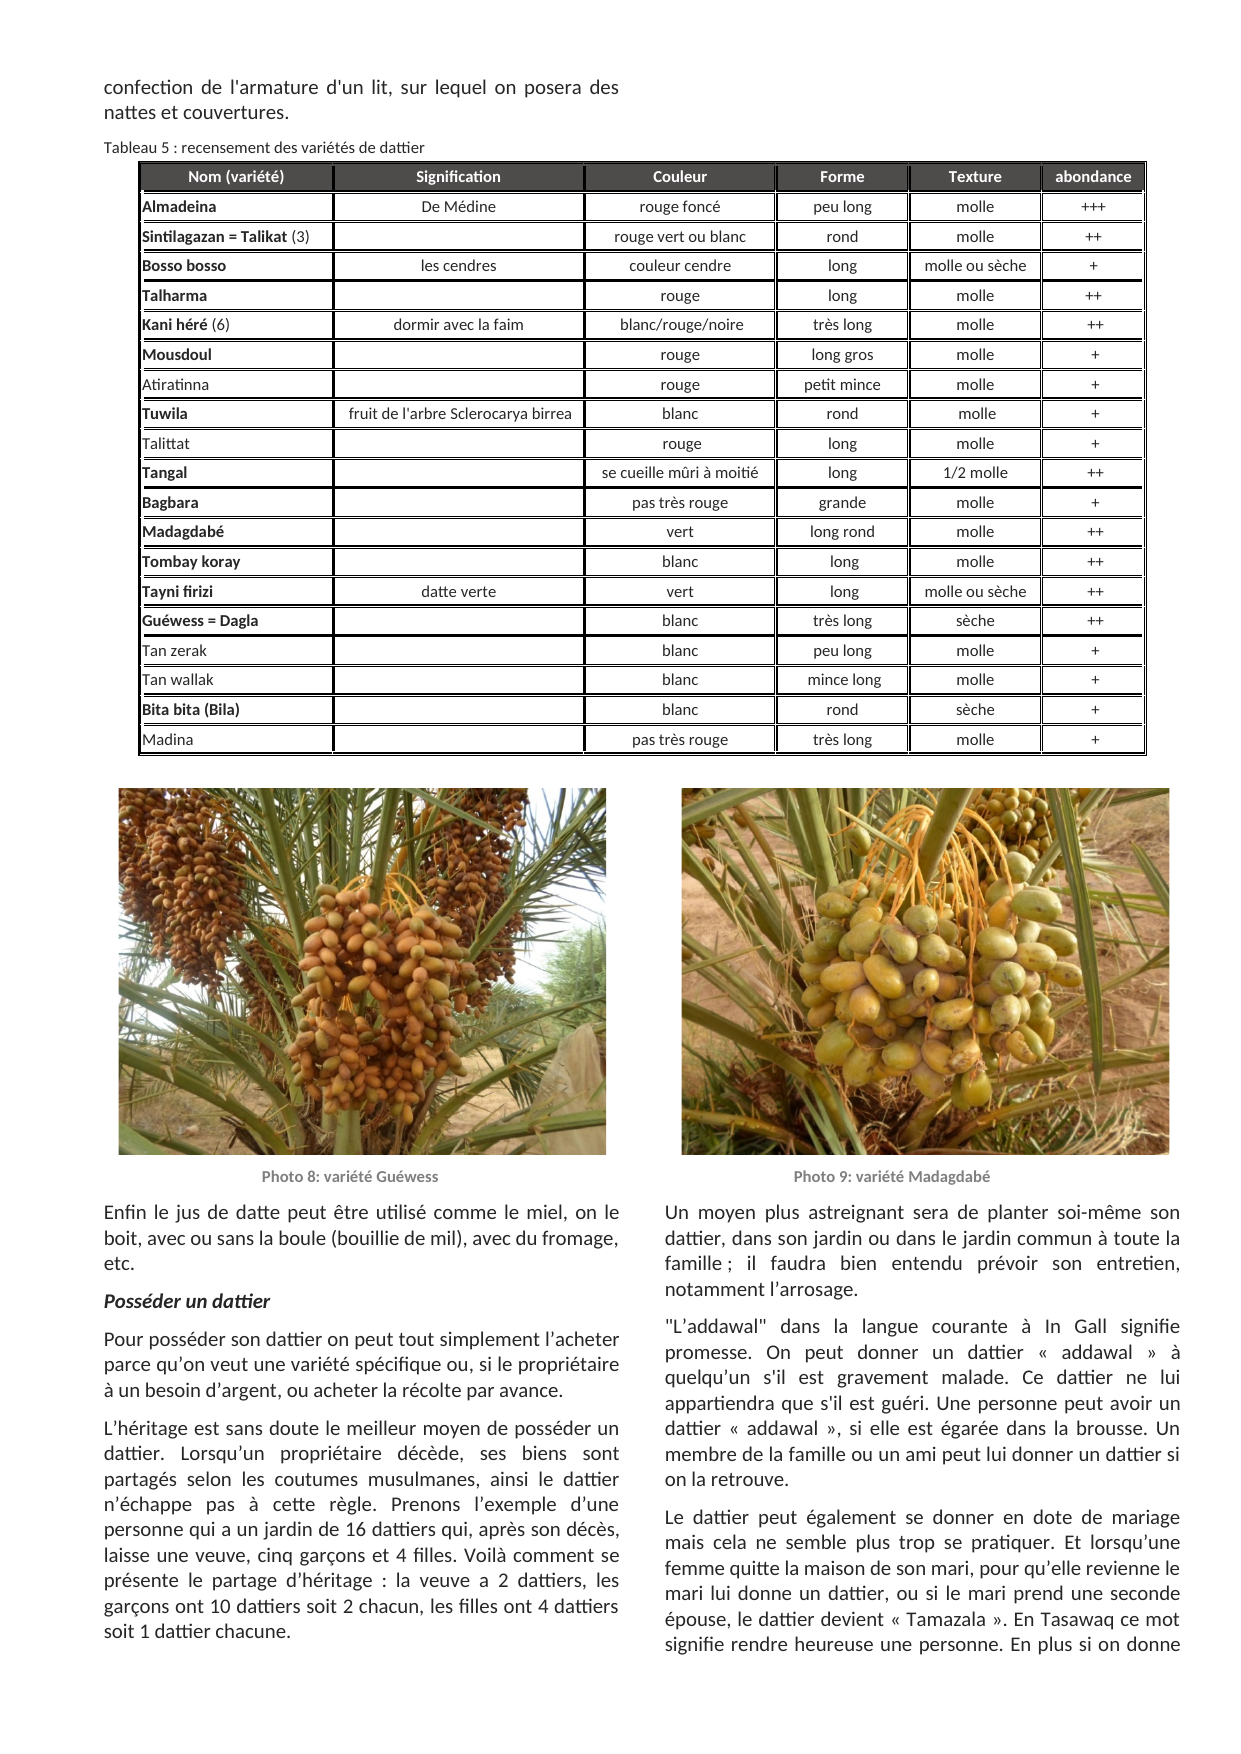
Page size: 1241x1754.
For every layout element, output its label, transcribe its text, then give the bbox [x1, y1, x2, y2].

table_cell + [1042, 368, 1145, 397]
table_header abondance [1042, 164, 1144, 190]
table_cell [335, 460, 583, 486]
table_cell + [1042, 723, 1145, 752]
table_cell [335, 549, 583, 575]
picture [118, 788, 607, 1155]
table_cell molle ou sèche [911, 578, 1040, 604]
table_cell long [778, 253, 907, 279]
table_cell Bosso bosso [141, 249, 332, 279]
table_cell datte verte [335, 578, 583, 604]
table_cell blanc [586, 667, 774, 693]
table_cell rouge foncé [586, 194, 774, 220]
table_cell molle [911, 312, 1040, 338]
text Enfin le jus de datte peut être utilisé comme le miel, on le boit, avec ou sans la boule (bouillie de mil), avec du fromage, etc. [103, 1199, 620, 1276]
table_cell couleur cendre [586, 253, 774, 279]
table_cell ++ [1043, 309, 1144, 338]
table_cell Tangal [141, 456, 332, 486]
table_cell ++ [1042, 220, 1145, 249]
table_cell [335, 430, 583, 456]
table_cell [335, 371, 583, 397]
table_cell ++ [1043, 545, 1144, 575]
table_cell blanc [586, 697, 774, 723]
table_cell dormir avec la faim [335, 312, 583, 338]
table_header Texture [909, 164, 1042, 190]
table_cell ++ [1042, 575, 1145, 604]
table_cell molle [911, 519, 1040, 545]
table_cell Mousdoul [141, 338, 332, 368]
table_cell molle [911, 637, 1040, 663]
text L’héritage est sans doute le meilleur moyen de posséder un dattier. Lorsqu’un propriétaire décède, ses biens sont partagés selon les coutumes musulmanes, ainsi le dattier n’échappe pas à cette règle. Prenons l’exemple d’une personne qui a un jardin de 16 dattiers qui, après son décès, laisse une veuve, cinq garçons et 4 filles. Voilà comment se présente le partage d’héritage : la veuve a 2 dattiers, les garçons ont 10 dattiers soit 2 chacun, les filles ont 4 dattiers soit 1 dattier chacune. [103, 1415, 620, 1644]
table_cell peu long [778, 637, 907, 663]
text Pour posséder son dattier on peut tout simplement l’acheter parce qu’on veut une variété spécifique ou, si le propriétaire à un besoin d’argent, ou acheter la récolte par avance. [103, 1326, 620, 1402]
table_cell + [1042, 427, 1145, 456]
table_cell blanc [586, 401, 774, 427]
table_cell rouge [586, 371, 774, 397]
table_cell les cendres [335, 253, 583, 279]
table_cell molle [911, 489, 1040, 516]
table_cell molle [911, 549, 1040, 575]
table_cell rond [778, 697, 907, 723]
table_cell molle [909, 726, 1042, 752]
table_cell + [1043, 397, 1144, 427]
table_cell grande [778, 489, 907, 516]
table_cell molle [911, 430, 1040, 456]
table_cell De Médine [335, 194, 583, 220]
table_cell blanc [586, 608, 774, 634]
table_cell 1/2 molle [911, 460, 1040, 486]
table_cell long [778, 460, 907, 486]
table_cell ++ [1043, 456, 1144, 486]
table_cell molle [911, 342, 1040, 368]
table_cell + [1043, 249, 1144, 279]
subtitle Posséder un dattier [103, 1288, 620, 1314]
table_cell [335, 637, 583, 663]
table_cell [335, 608, 583, 634]
table_cell [335, 667, 583, 693]
table_cell molle [911, 282, 1040, 308]
table_cell Tombay koray [141, 545, 332, 575]
table_cell + [1043, 693, 1144, 723]
text Un moyen plus astreignant sera de planter soi-même son dattier, dans son jardin ou dans le jardin commun à toute la famille ; il faudra bien entendu prévoir son entretien, notamment l’arrosage. [664, 1199, 1181, 1301]
table_cell molle [911, 401, 1040, 427]
table_cell rouge [586, 342, 774, 368]
table_cell molle ou sèche [911, 253, 1040, 279]
table_cell Madina [140, 723, 333, 752]
table_cell long [778, 549, 907, 575]
table_cell très long [778, 608, 907, 634]
picture [681, 788, 1170, 1155]
table_cell rouge [586, 430, 774, 456]
table_cell [335, 519, 583, 545]
table_cell Tayni firizi [140, 575, 333, 604]
table_cell peu long [778, 194, 907, 220]
table_cell molle [911, 667, 1040, 693]
table_cell rond [778, 401, 907, 427]
table_cell ++ [1043, 279, 1144, 308]
table_cell mince long [778, 667, 907, 693]
table_cell [333, 726, 584, 752]
table_cell molle [911, 194, 1040, 220]
table_cell Tan wallak [141, 664, 332, 693]
table_cell vert [586, 519, 774, 545]
table_cell Bita bita (Bila) [141, 693, 332, 723]
table_cell molle [911, 371, 1040, 397]
table_cell [335, 223, 583, 249]
table_cell long rond [778, 519, 907, 545]
table_cell rouge [586, 282, 774, 308]
table_cell long [778, 578, 907, 604]
table_cell Atiratinna [140, 368, 333, 397]
table_cell ++ [1042, 516, 1145, 545]
table_cell sèche [911, 608, 1040, 634]
table_header Couleur [584, 162, 776, 190]
table_cell Tuwila [141, 397, 332, 427]
table_cell [335, 489, 583, 516]
table_cell blanc [586, 637, 774, 663]
table_cell petit mince [778, 371, 907, 397]
table_cell vert [586, 578, 774, 604]
table_header Nom (variété) [140, 162, 333, 190]
table_cell [335, 697, 583, 723]
text Tableau 5 : recensement des variétés de dattier [103, 137, 1181, 157]
table_cell très long [776, 723, 909, 752]
table_cell pas très rouge [584, 723, 776, 752]
table_cell rond [778, 223, 907, 249]
table_cell +++ [1043, 190, 1144, 220]
table_cell Tan zerak [141, 634, 332, 663]
table_cell Talittat [140, 427, 333, 456]
table_cell Almadeina [141, 190, 332, 220]
table_cell se cueille mûri à moitié [586, 460, 774, 486]
table_cell blanc/rouge/noire [586, 312, 774, 338]
table_cell blanc [586, 549, 774, 575]
table_cell molle [911, 223, 1040, 249]
table_header Forme [776, 162, 909, 190]
table_cell long [778, 282, 907, 308]
table_cell + [1043, 634, 1144, 663]
text "L’addawal" dans la langue courante à In Gall signifie promesse. On peut donner un dattier « addawal » à quelqu’un s'il est gravement malade. Ce dattier ne lui appartiendra que s'il est guéri. Une personne peut avoir un dattier « addawal », si elle est égarée dans la brousse. Un membre de la famille ou un ami peut lui donner un dattier si on la retrouve. [664, 1314, 1181, 1492]
table_cell Guéwess = Dagla [141, 604, 332, 634]
table_cell [335, 342, 583, 368]
table_cell ++ [1043, 604, 1144, 634]
table_cell très long [778, 312, 907, 338]
table_cell [335, 282, 583, 308]
table_cell Sintilagazan = Talikat (3) [140, 220, 333, 249]
subtitle Photo 8: variété Guéwess Photo 9: variété Madagdabé [103, 1167, 1181, 1187]
table_cell rouge vert ou blanc [586, 223, 774, 249]
table_cell fruit de l'arbre Sclerocarya birrea [335, 401, 583, 427]
table_cell Kani héré (6) [141, 309, 332, 338]
table_cell + [1043, 664, 1144, 693]
table_cell Talharma [141, 279, 332, 308]
table_cell Madagdabé [140, 516, 333, 545]
table_cell pas très rouge [586, 489, 774, 516]
table_cell long gros [778, 342, 907, 368]
table_header Signification [333, 162, 584, 190]
table_cell sèche [911, 697, 1040, 723]
table_cell + [1043, 486, 1144, 516]
table_cell Bagbara [141, 486, 332, 516]
table_cell long [778, 430, 907, 456]
table_cell + [1043, 338, 1144, 368]
